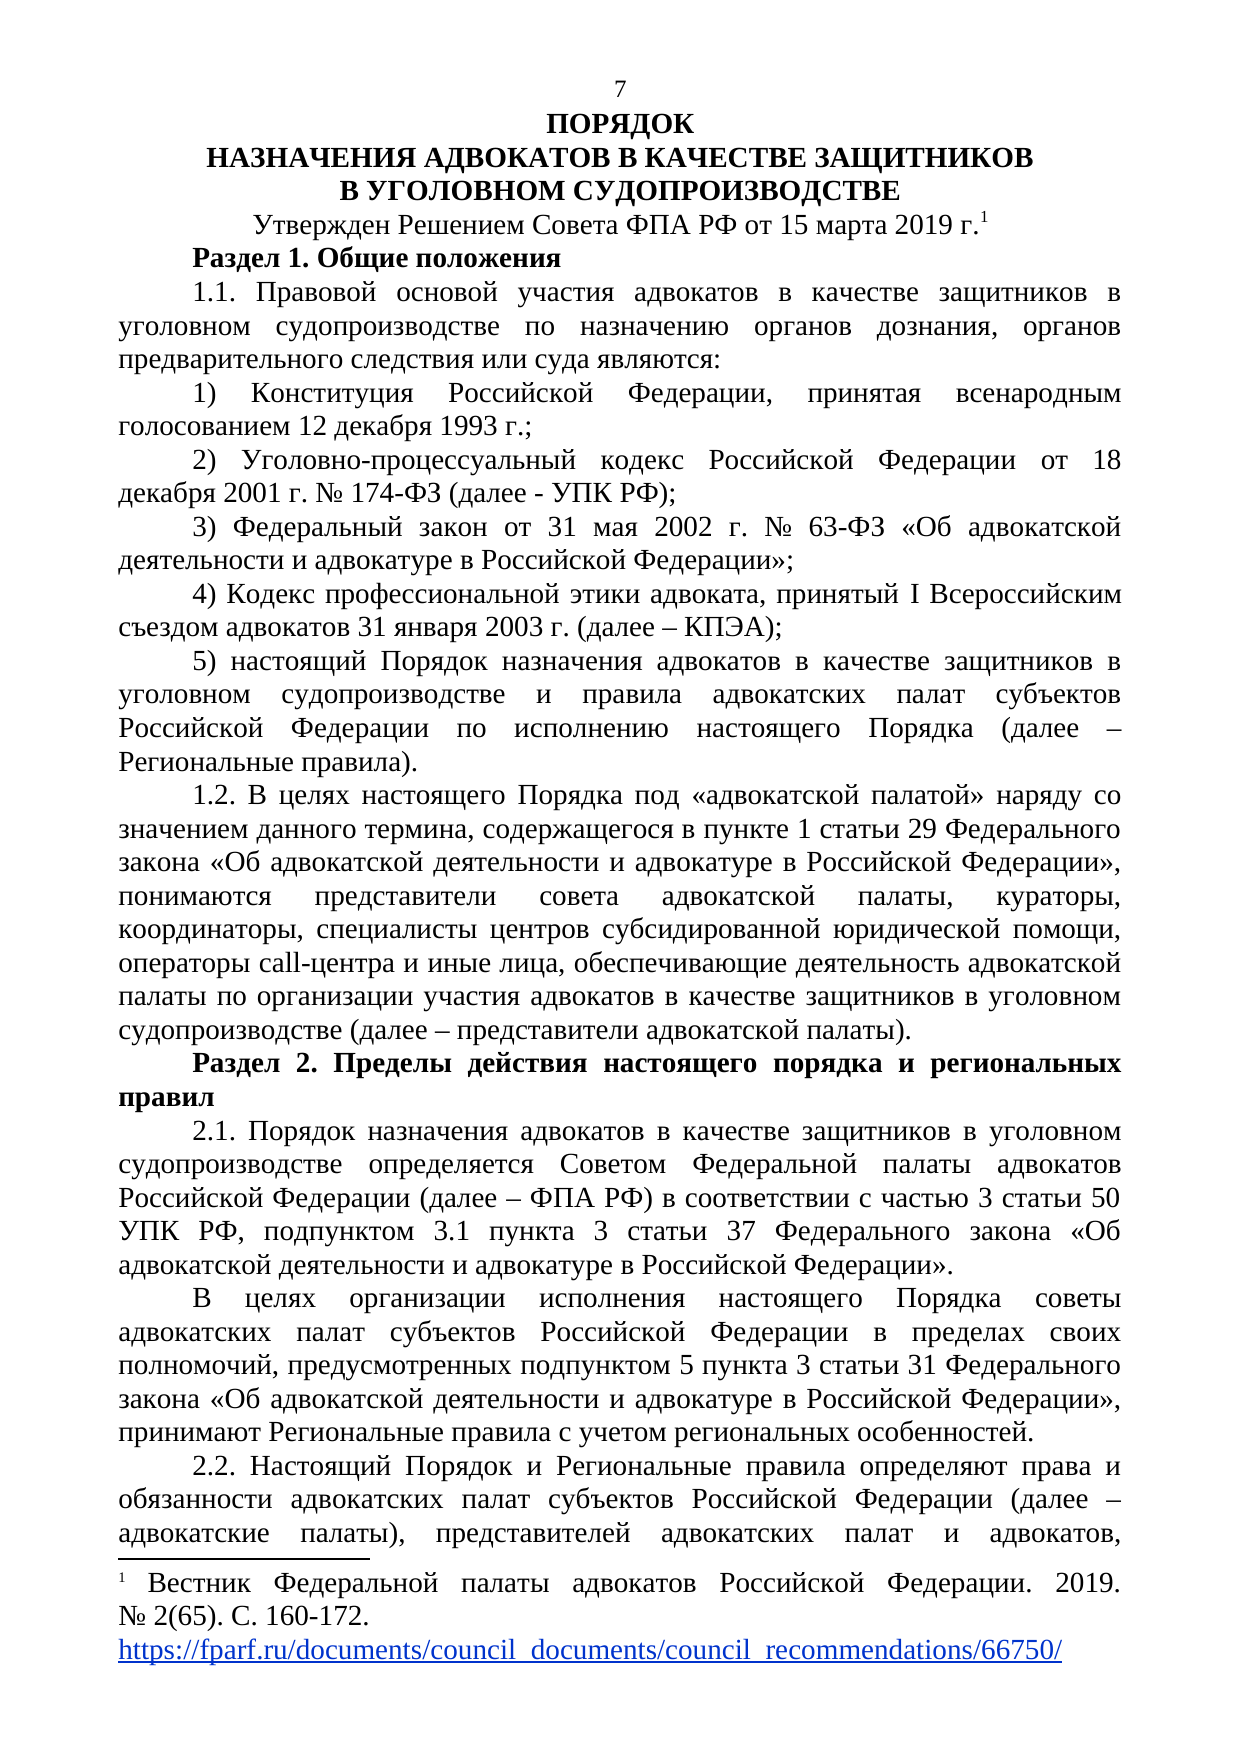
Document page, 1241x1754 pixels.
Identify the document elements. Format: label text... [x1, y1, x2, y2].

text 2) Уголовно-процессуальный кодекс Российской Федерации от 18 декабря 2001 г. № 174-ФЗ (далее - УПК РФ); [118, 442, 1122, 509]
text В целях организации исполнения настоящего Порядка советы адвокатских палат субъектов Российской Федерации в пределах своих полномочий, предусмотренных подпунктом 5 пункта 3 статьи 31 Федерального закона «Об адвокатской деятельности и адвокатуре в Российской Федерации», принимают Региональные правила с учетом региональных особенностей. [118, 1280, 1122, 1448]
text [118, 1448, 1122, 1549]
text 1) Конституция Российской Федерации, принятая всенародным голосованием 12 декабря 1993 г.; [118, 375, 1122, 442]
text 2.1. Порядок назначения адвокатов в качестве защитников в уголовном судопроизводстве определяется Советом Федеральной палаты адвокатов Российской Федерации (далее – ФПА РФ) в соответствии с частью 3 статьи 50 УПК РФ, подпунктом 3.1 пункта 3 статьи 37 Федерального закона «Об адвокатской деятельности и адвокатуре в Российской Федерации». [118, 1113, 1122, 1280]
text Раздел 2. Пределы действия настоящего порядка и региональных правил [118, 1046, 1122, 1113]
text В УГОЛОВНОМ СУДОПРОИЗВОДСТВЕ [118, 173, 1122, 207]
text 3) Федеральный закон от 31 мая 2002 г. № 63-ФЗ «Об адвокатской деятельности и адвокатуре в Российской Федерации»; [118, 509, 1122, 576]
text 4) Кодекс профессиональной этики адвоката, принятый I Всероссийским съездом адвокатов 31 января 2003 г. (далее – КПЭА); [118, 576, 1122, 643]
text НАЗНАЧЕНИЯ АДВОКАТОВ В КАЧЕСТВЕ ЗАЩИТНИКОВ [118, 140, 1122, 173]
text ПОРЯДОК [118, 106, 1122, 140]
text 1.2. В целях настоящего Порядка под «адвокатской палатой» наряду со значением данного термина, содержащегося в пункте 1 статьи 29 Федерального закона «Об адвокатской деятельности и адвокатуре в Российской Федерации», понимаются представители совета адвокатской палаты, кураторы, координаторы, специалисты центров субсидированной юридической помощи, операторы call-центра и иные лица, обеспечивающие деятельность адвокатской палаты по организации участия адвокатов в качестве защитников в уголовном судопроизводстве (далее – представители адвокатской палаты). [118, 777, 1122, 1046]
text Утвержден Решением Совета ФПА РФ от 15 марта 2019 г. [118, 207, 1122, 241]
text 5) настоящий Порядок назначения адвокатов в качестве защитников в уголовном судопроизводстве и правила адвокатских палат субъектов Российской Федерации по исполнению настоящего Порядка (далее – Региональные правила). [118, 643, 1122, 777]
text Раздел 1. Общие положения [118, 241, 1122, 274]
text 1.1. Правовой основой участия адвокатов в качестве защитников в уголовном судопроизводстве по назначению органов дознания, органов предварительного следствия или суда являются: [118, 274, 1122, 375]
